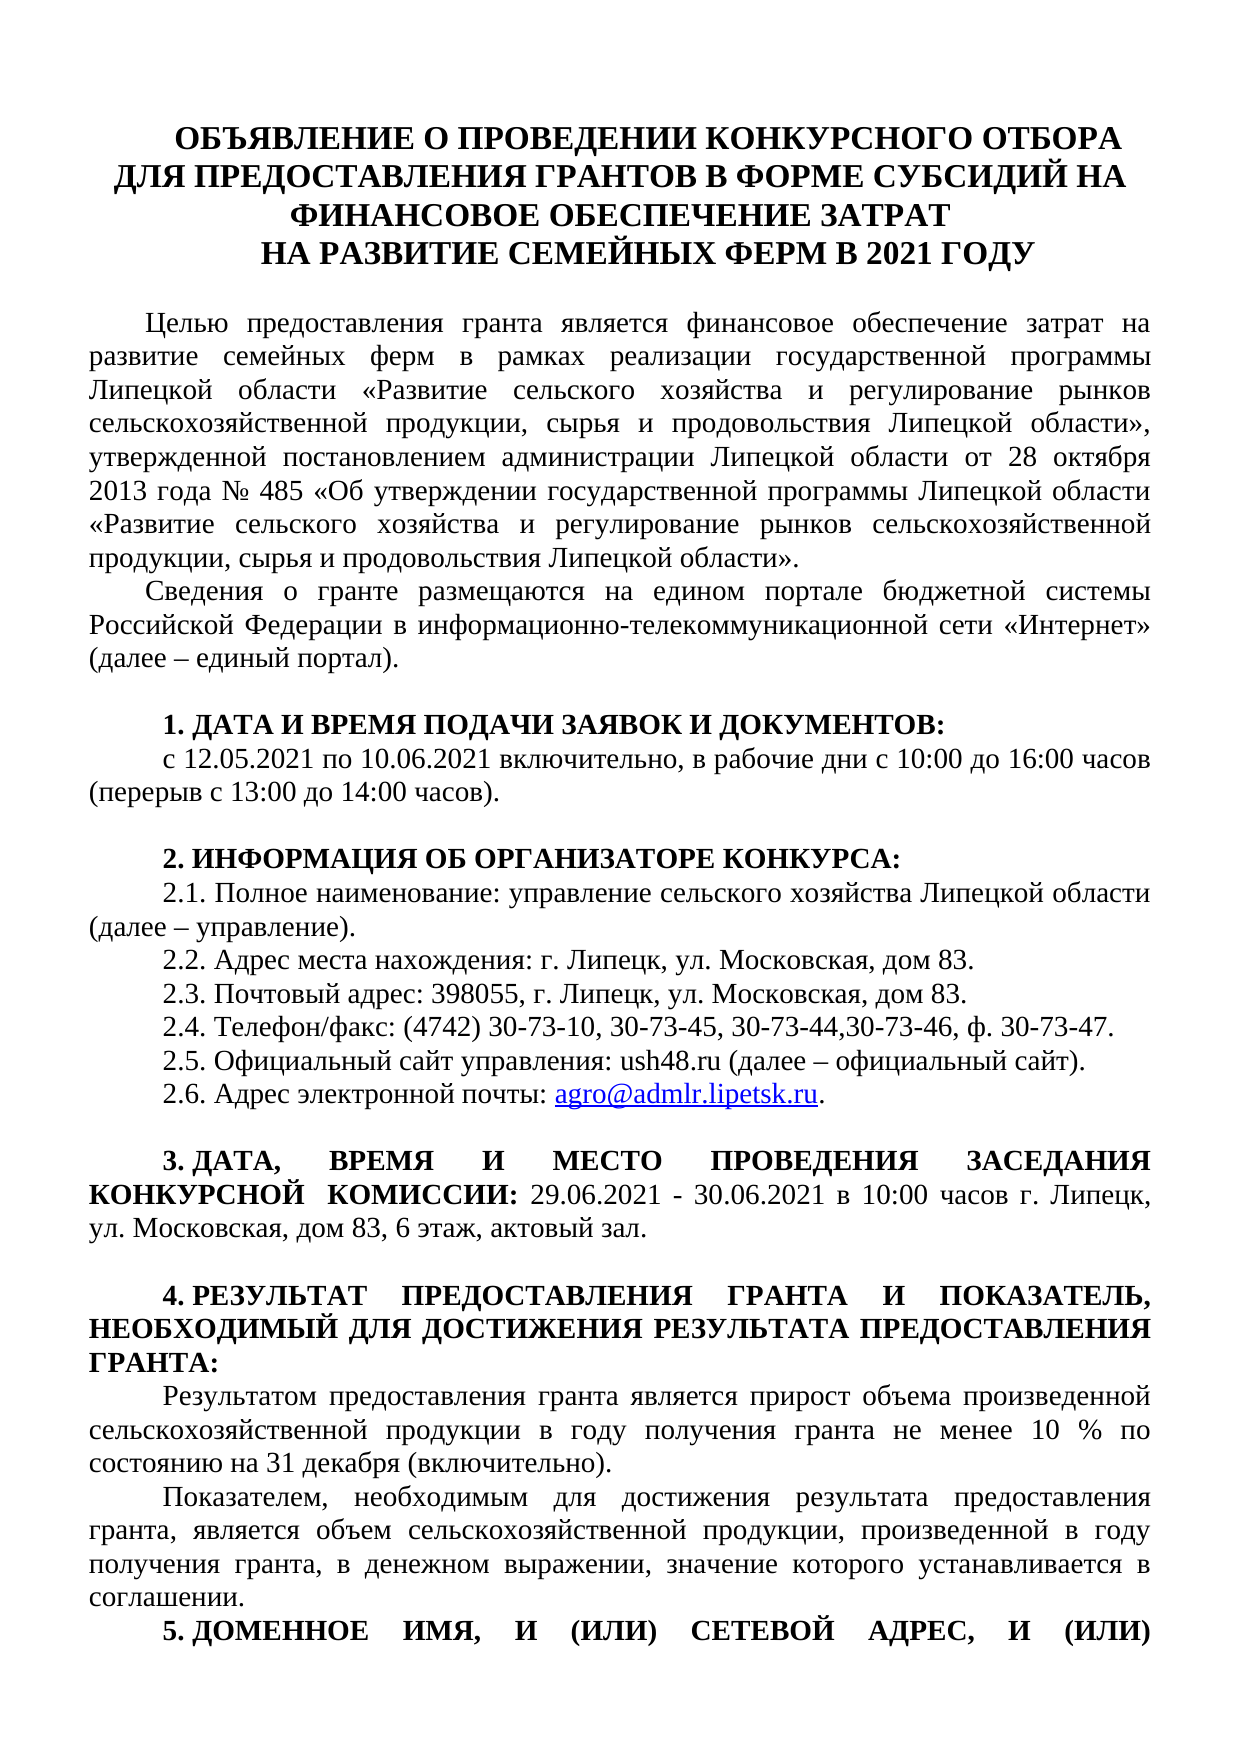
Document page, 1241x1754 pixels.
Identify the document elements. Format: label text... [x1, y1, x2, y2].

text 2.5. Официальный сайт управления: ush48.ru (далее – официальный сайт). [89, 1043, 1152, 1076]
text Результатом предоставления гранта является прирост объема произведенной сельскохозяйственной продукции в году получения гранта не менее 10 % по состоянию на 31 декабря (включительно). [89, 1378, 1152, 1479]
text с 12.05.2021 по 10.06.2021 включительно, в рабочие дни с 10:00 до 16:00 часов (перерыв с 13:00 до 14:00 часов). [89, 741, 1152, 808]
text 2.2. Адрес места нахождения: г. Липецк, ул. Московская, дом 83. [89, 942, 1152, 976]
text 2.3. Почтовый адрес: 398055, г. Липецк, ул. Московская, дом 83. [89, 976, 1152, 1009]
text Целью предоставления гранта является финансовое обеспечение затрат на развитие семейных ферм в рамках реализации государственной программы Липецкой области «Развитие сельского хозяйства и регулирование рынков сельскохозяйственной продукции, сырья и продовольствия Липецкой области», утвержденной постановлением администрации Липецкой области от 28 октября 2013 года № 485 «Об утверждении государственной программы Липецкой области «Развитие сельского хозяйства и регулирование рынков сельскохозяйственной продукции, сырья и продовольствия Липецкой области». [89, 305, 1152, 573]
list дата, время и место проведения заседания конкурсной комиссии: 29.06.2021 - 30.06.2021 в 10:00 часов г. Липецк, ул. Московская, дом 83, 6 этаж, актовый зал. [89, 1143, 1152, 1244]
text Сведения о гранте размещаются на едином портале бюджетной системы Российской Федерации в информационно-телекоммуникационной сети «Интернет» (далее – единый портал). [89, 573, 1152, 674]
text Показателем, необходимым для достижения результата предоставления гранта, является объем сельскохозяйственной продукции, произведенной в году получения гранта, в денежном выражении, значение которого устанавливается в соглашении. [89, 1479, 1152, 1613]
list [89, 1613, 1152, 1647]
text 2. ИНФОРМАЦИЯ ОБ ОРГАНИЗАТОРЕ КОНКУРСА: [89, 842, 1152, 875]
text 2.6. Адрес электронной почты: agro@admlr.lipetsk.ru. [89, 1076, 1152, 1110]
list результат предоставления гранта и показатель, необходимый для достижения результата предоставления гранта: [89, 1278, 1152, 1378]
text 2.4. Телефон/факс: (4742) 30-73-10, 30-73-45, 30-73-44,30-73-46, ф. 30-73-47. [89, 1009, 1152, 1043]
text Объявление о проведении конкурсного отбора для предоставления грантов в форме субсидий на ФИНАНСОВОЕ ОБЕСПЕЧЕНИЕ ЗАТРАТ [89, 118, 1152, 233]
text 2.1. Полное наименование: управление сельского хозяйства Липецкой области (далее – управление). [89, 875, 1152, 942]
list ДАТА И ВРЕМЯ ПОДАЧИ ЗАЯВОК И ДОКУМЕНТОВ: [89, 707, 1152, 741]
text НА РАЗВИТИЕ СЕМЕЙНЫХ ФЕРМ в 2021 году [89, 233, 1152, 271]
